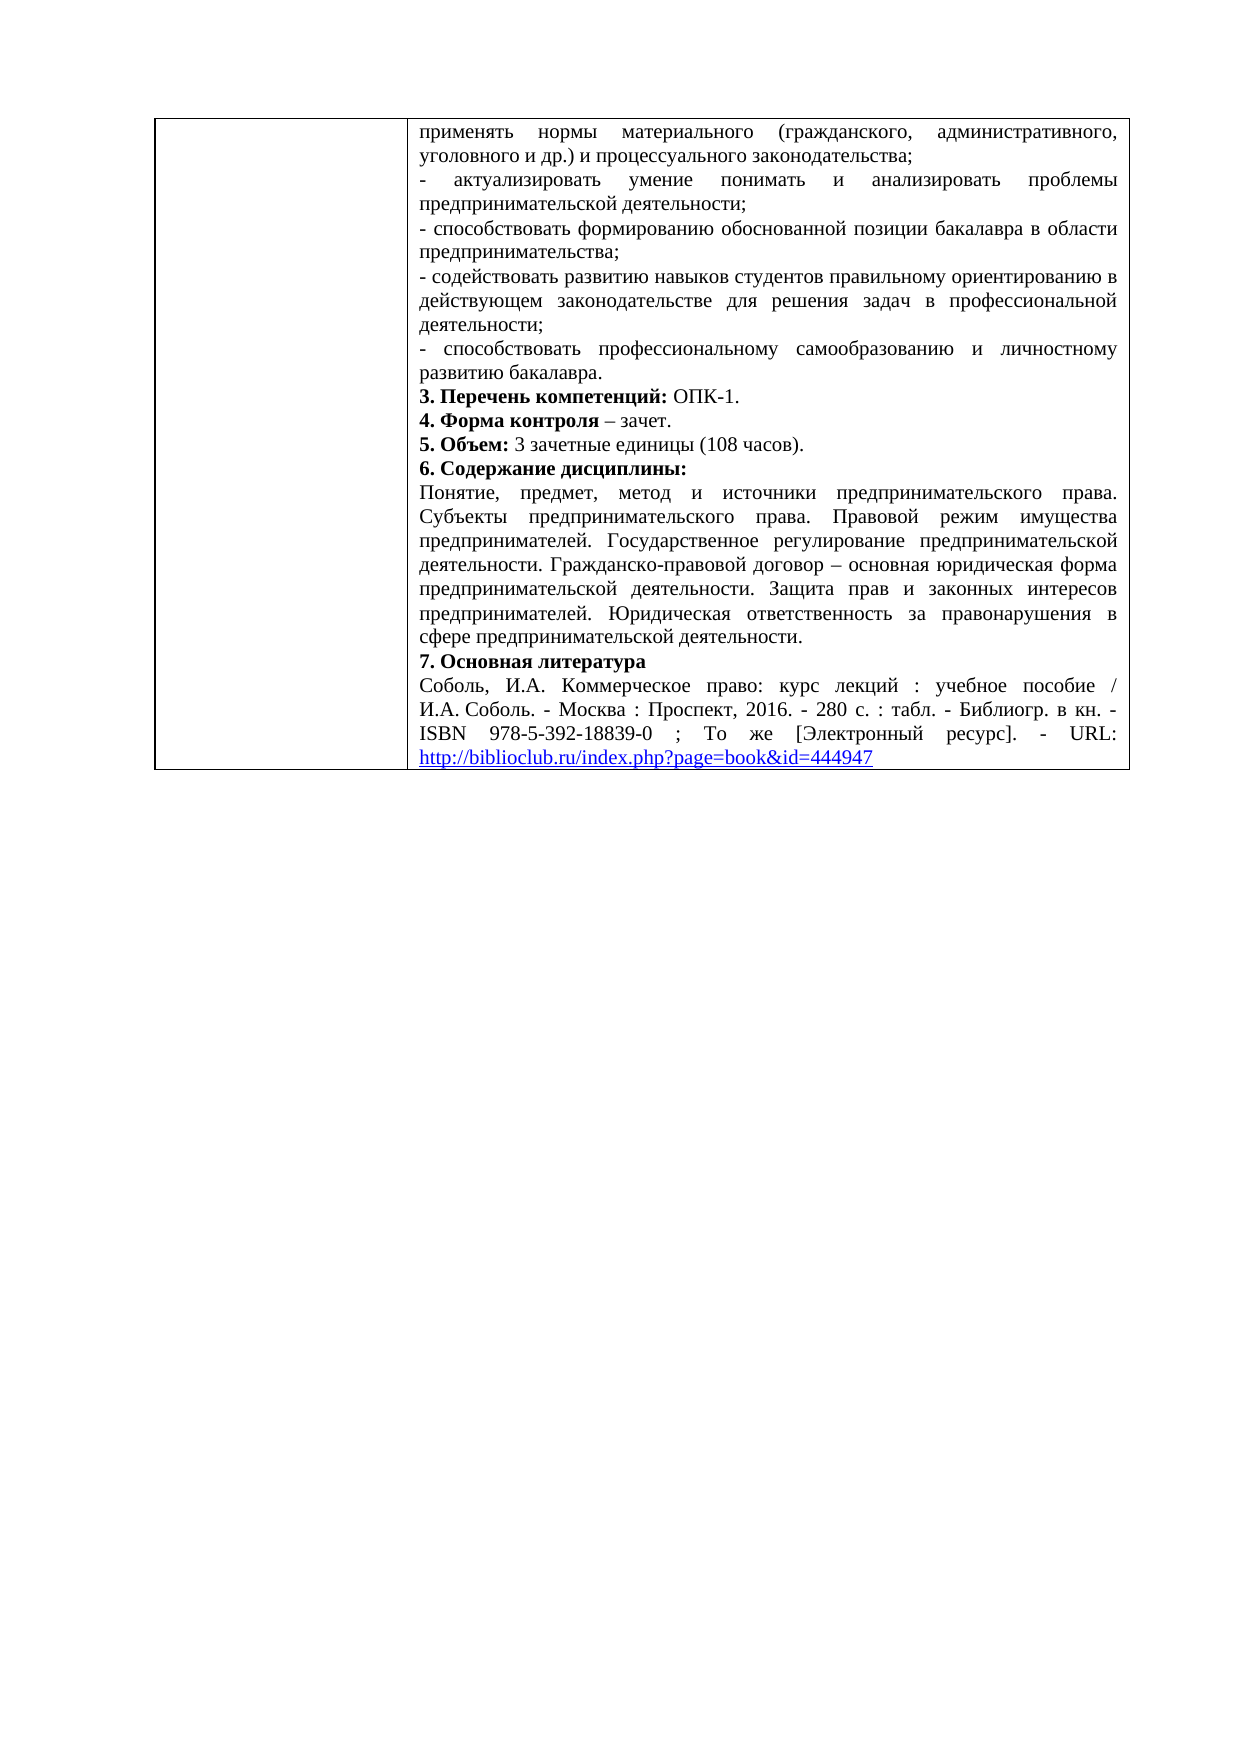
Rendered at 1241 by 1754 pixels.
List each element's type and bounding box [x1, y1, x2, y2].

table_cell [156, 119, 407, 769]
table_cell [408, 119, 1129, 769]
